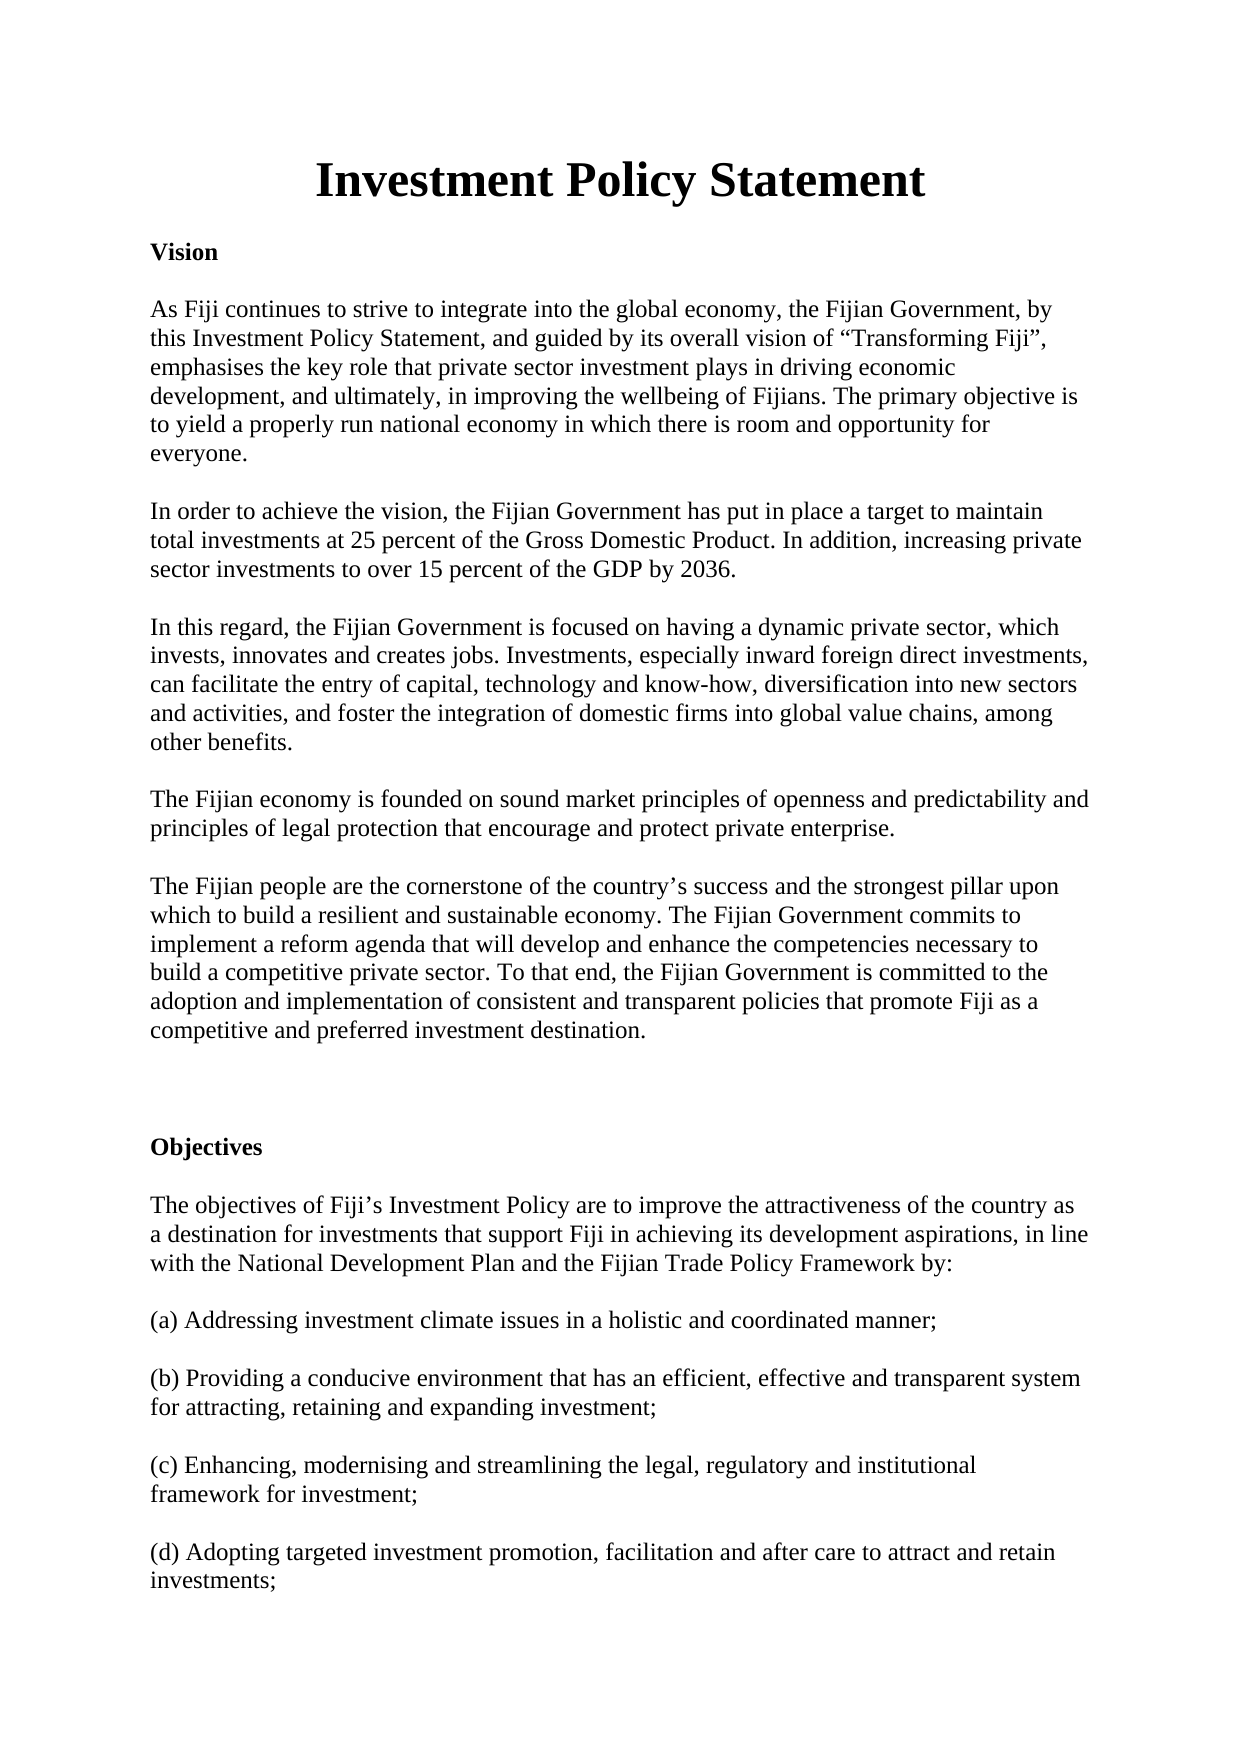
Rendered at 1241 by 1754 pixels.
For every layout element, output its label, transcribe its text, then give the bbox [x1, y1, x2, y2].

text Vision [150, 237, 1090, 265]
text As Fiji continues to strive to integrate into the global economy, the Fijian Government, by this Investment Policy Statement, and guided by its overall vision of “Transforming Fiji”, emphasises the key role that private sector investment plays in driving economic development, and ultimately, in improving the wellbeing of Fijians. The primary objective is to yield a properly run national economy in which there is room and opportunity for everyone. [150, 294, 1090, 467]
text (a) Addressing investment climate issues in a holistic and coordinated manner; [150, 1306, 1090, 1334]
text The objectives of Fiji’s Investment Policy are to improve the attractiveness of the country as a destination for investments that support Fiji in achieving its development aspirations, in line with the National Development Plan and the Fijian Trade Policy Framework by: [150, 1190, 1090, 1276]
text The Fijian people are the cornerstone of the country’s success and the strongest pillar upon which to build a resilient and sustainable economy. The Fijian Government commits to implement a reform agenda that will develop and enhance the competencies necessary to build a competitive private sector. To that end, the Fijian Government is committed to the adoption and implementation of consistent and transparent policies that promote Fiji as a competitive and preferred investment destination. [150, 871, 1090, 1044]
text The Fijian economy is founded on sound market principles of openness and predictability and principles of legal protection that encourage and protect private enterprise. [150, 784, 1090, 842]
text In order to achieve the vision, the Fijian Government has put in place a target to maintain total investments at 25 percent of the Gross Domestic Product. In addition, increasing private sector investments to over 15 percent of the GDP by 2036. [150, 496, 1090, 582]
text (b) Providing a conducive environment that has an efficient, effective and transparent system for attracting, retaining and expanding investment; [150, 1363, 1090, 1421]
text (c) Enhancing, modernising and streamlining the legal, regulatory and institutional framework for investment; [150, 1450, 1090, 1508]
text In this regard, the Fijian Government is focused on having a dynamic private sector, which invests, innovates and creates jobs. Investments, especially inward foreign direct investments, can facilitate the entry of capital, technology and know-how, diversification into new sectors and activities, and foster the integration of domestic firms into global value chains, among other benefits. [150, 612, 1090, 755]
text (d) Adopting targeted investment promotion, facilitation and after care to attract and retain investments; [150, 1537, 1090, 1594]
subtitle Objectives [150, 1132, 1090, 1161]
text Investment Policy Statement [150, 150, 1090, 207]
